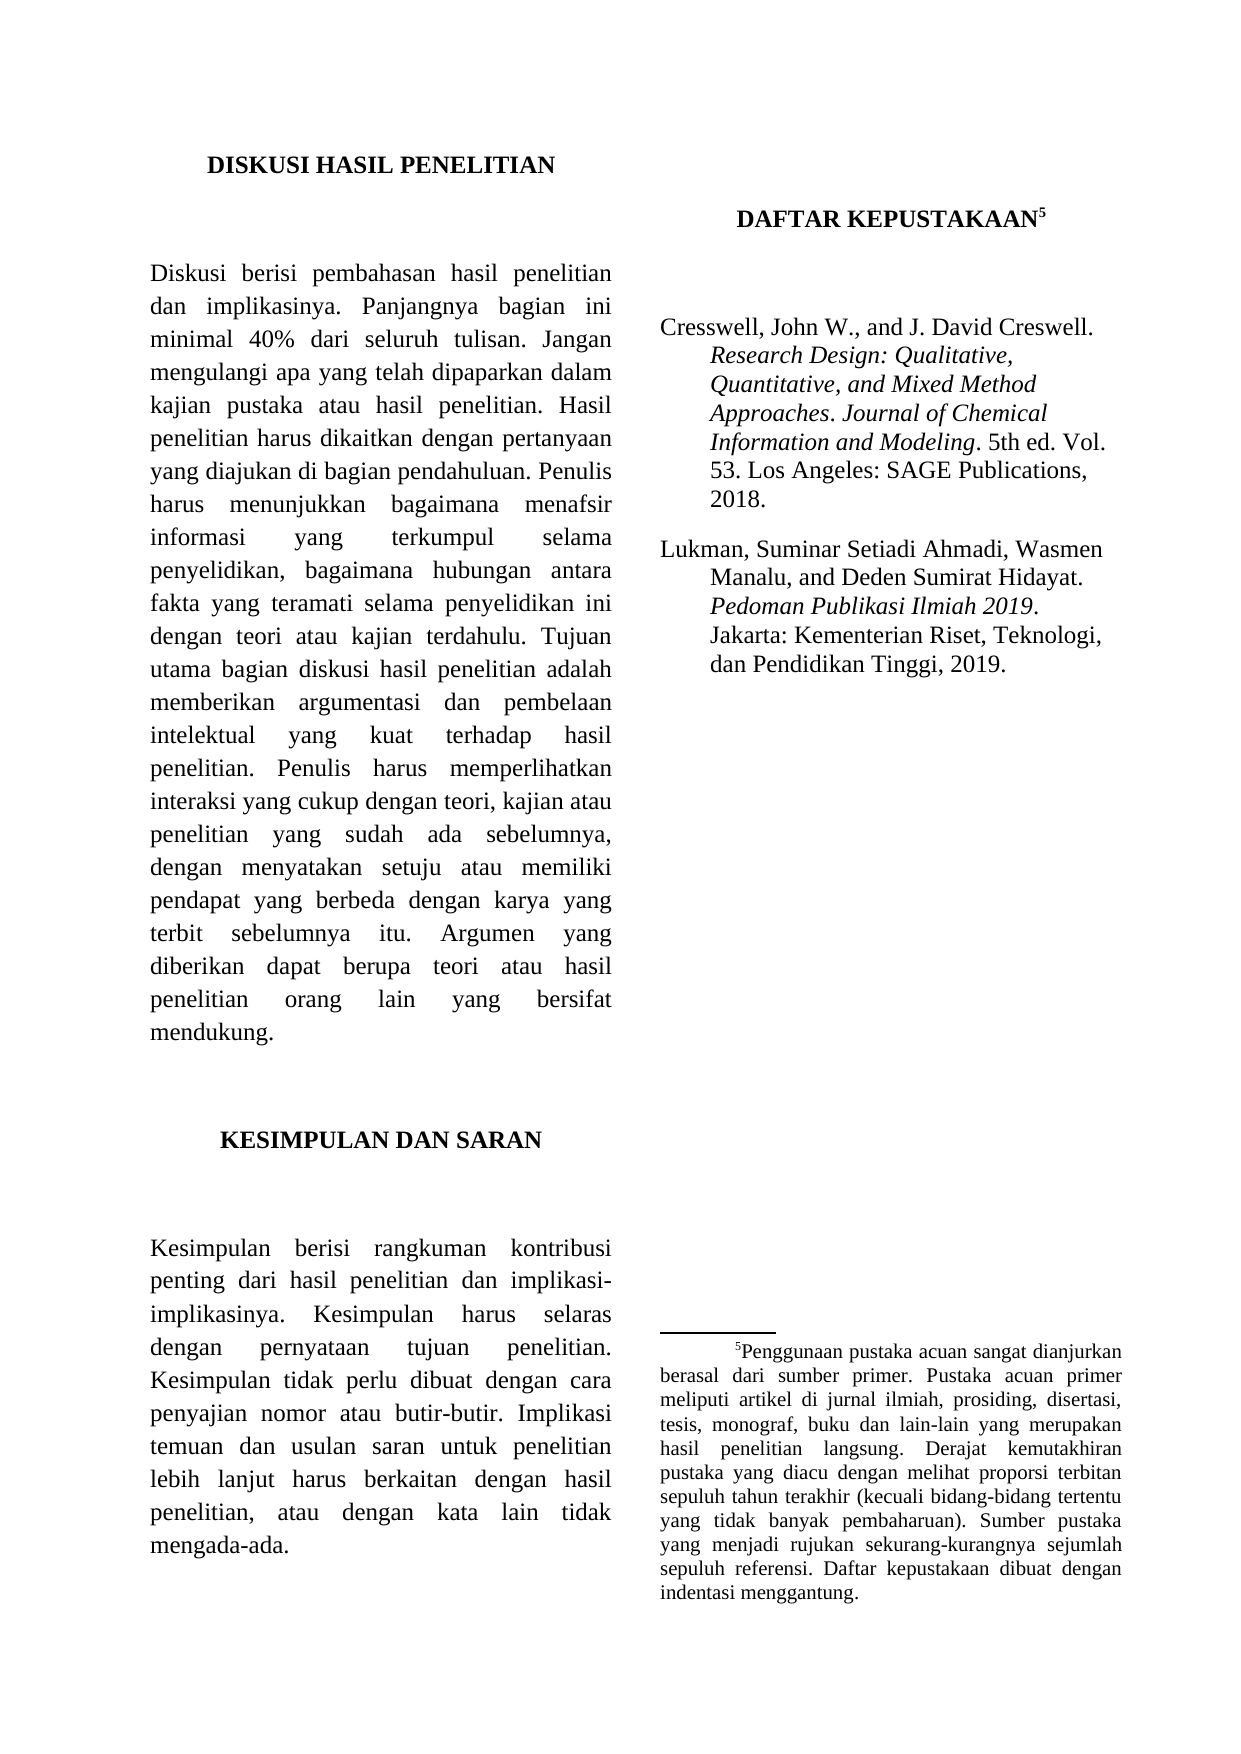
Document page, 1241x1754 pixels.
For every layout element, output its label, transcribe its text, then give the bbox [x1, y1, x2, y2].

text Kesimpulan berisi rangkuman kontribusi penting dari hasil penelitian dan implikasi-implikasinya. Kesimpulan harus selaras dengan pernyataan tujuan penelitian. Kesimpulan tidak perlu dibuat dengan cara penyajian nomor atau butir-butir. Implikasi temuan dan usulan saran untuk penelitian lebih lanjut harus berkaitan dengan hasil penelitian, atau dengan kata lain tidak mengada-ada. [150, 1233, 612, 1558]
subtitle DISKUSI HASIL PENELITIAN [150, 150, 612, 179]
text Diskusi berisi pembahasan hasil penelitian dan implikasinya. Panjangnya bagian ini minimal 40% dari seluruh tulisan. Jangan mengulangi apa yang telah dipaparkan dalam kajian pustaka atau hasil penelitian. Hasil penelitian harus dikaitkan dengan pertanyaan yang diajukan di bagian pendahuluan. Penulis harus menunjukkan bagaimana menafsir informasi yang terkumpul selama penyelidikan, bagaimana hubungan antara fakta yang teramati selama penyelidikan ini dengan teori atau kajian terdahulu. Tujuan utama bagian diskusi hasil penelitian adalah memberikan argumentasi dan pembelaan intelektual yang kuat terhadap hasil penelitian. Penulis harus memperlihatkan interaksi yang cukup dengan teori, kajian atau penelitian yang sudah ada sebelumnya, dengan menyatakan setuju atau memiliki pendapat yang berbeda dengan karya yang terbit sebelumnya itu. Argumen yang diberikan dapat berupa teori atau hasil penelitian orang lain yang bersifat mendukung. [150, 258, 612, 1046]
subtitle KESIMPULAN DAN SARAN [150, 1125, 612, 1154]
text Cresswell, John W., and J. David Creswell. Research Design: Qualitative, Quantitative, and Mixed Method Approaches. Journal of Chemical Information and Modeling. 5th ed. Vol. 53. Los Angeles: SAGE Publications, 2018. [660, 312, 1122, 513]
subtitle DAFTAR KEPUSTAKAAN [660, 204, 1122, 233]
text Lukman, Suminar Setiadi Ahmadi, Wasmen Manalu, and Deden Sumirat Hidayat. Pedoman Publikasi Ilmiah 2019. Jakarta: Kementerian Riset, Teknologi, dan Pendidikan Tinggi, 2019. [660, 534, 1122, 677]
